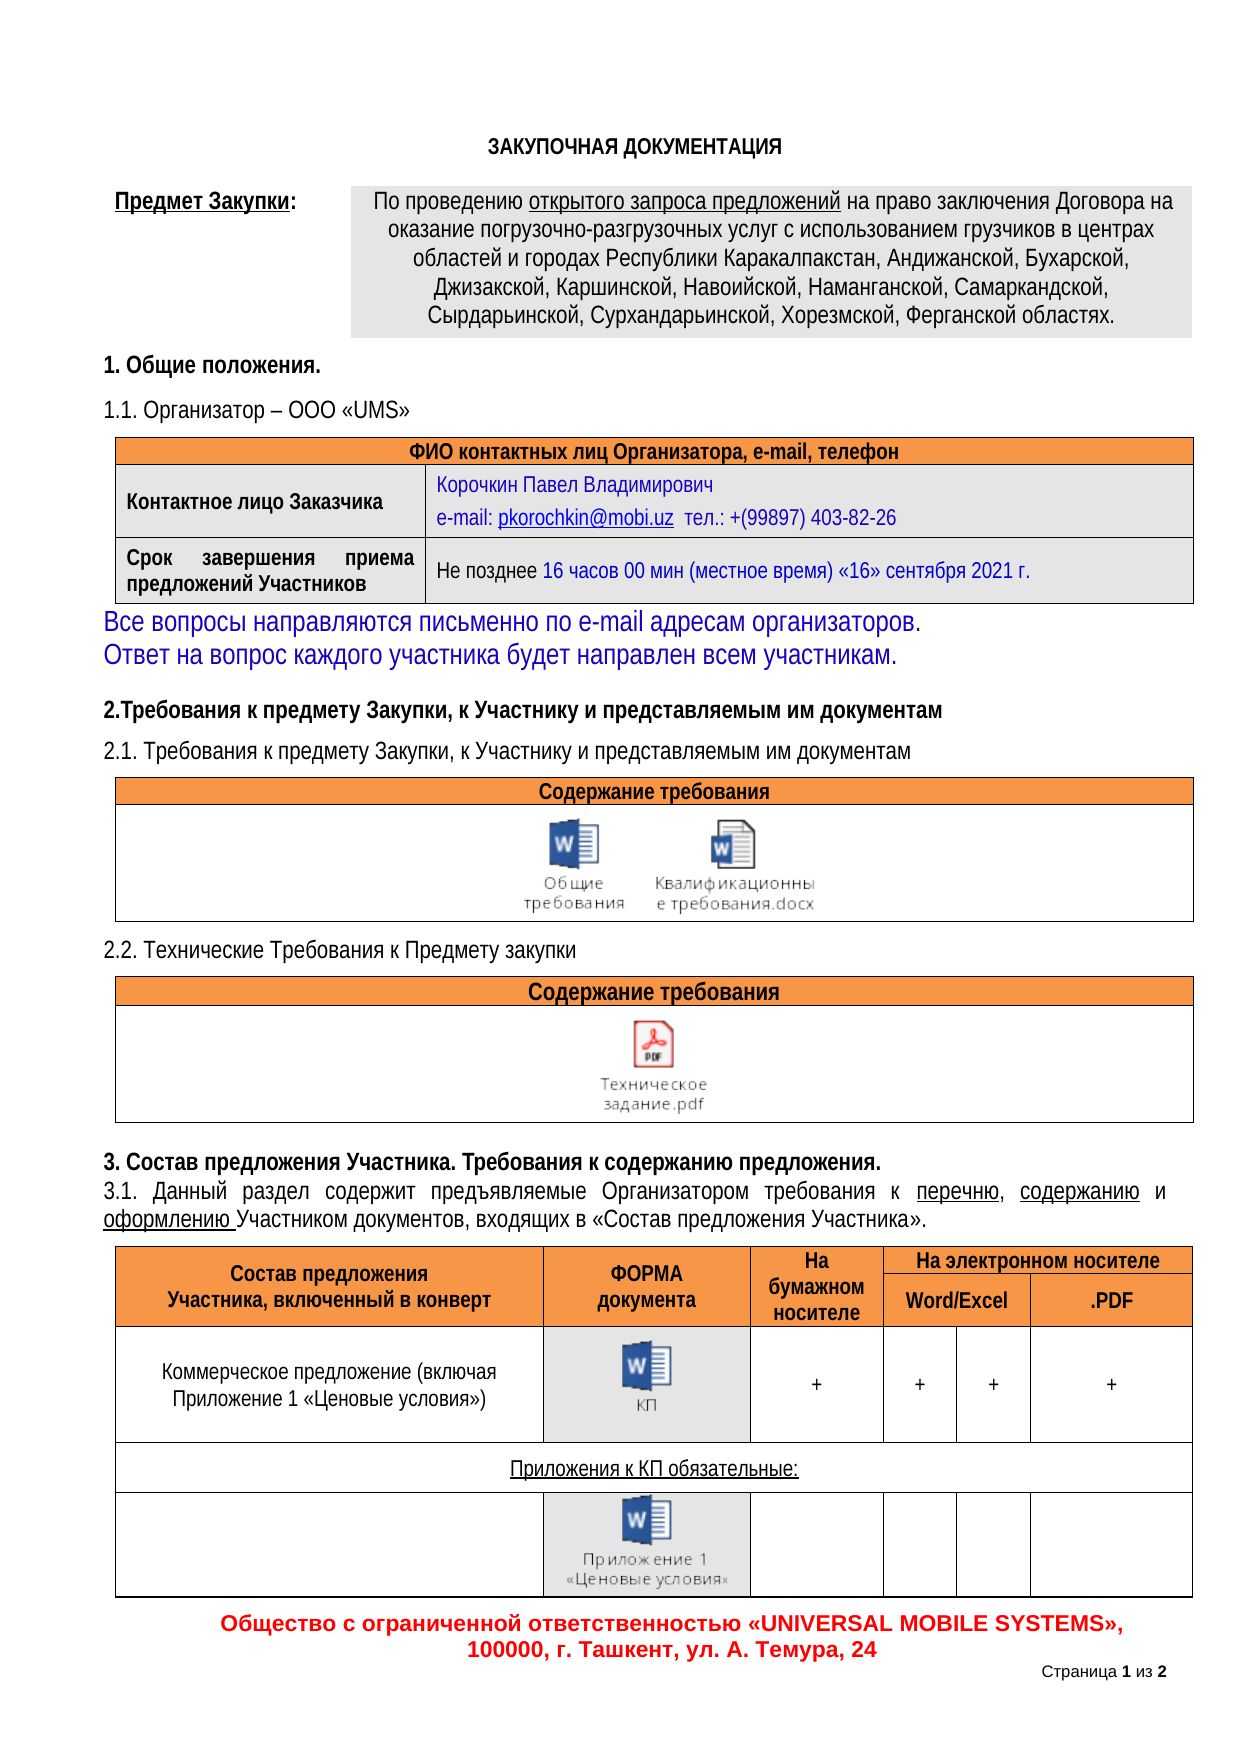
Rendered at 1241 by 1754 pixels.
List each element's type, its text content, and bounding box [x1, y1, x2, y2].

table_header Содержание требования [116, 778, 1193, 804]
table_header Предмет Закупки: [103, 186, 351, 338]
table_cell [544, 1327, 750, 1442]
table_cell Корочкин Павел Владимирович e-mail: pkorochkin@mobi.uz тел.: +(99897) 403-82-26 [426, 465, 1193, 537]
table_cell Не позднее 16 часов 00 мин (местное время) «16» сентября 2021 г. [426, 538, 1193, 603]
text 2.1. Требования к предмету Закупки, к Участнику и представляемым им документам [103, 736, 1166, 764]
table_cell + [751, 1327, 883, 1442]
text Все вопросы направляются письменно по e-mail адресам организаторов. [103, 604, 1166, 637]
table_cell [116, 805, 1193, 921]
table_header Содержание требования [116, 977, 1193, 1005]
list 2.Требования к предмету Закупки, к Участнику и представляемым им документам [103, 695, 1166, 723]
table_cell Word/Exсel [884, 1274, 1030, 1326]
table_header Состав предложения Участника, включенный в конверт [116, 1247, 543, 1326]
table_cell Приложения к КП обязательные: [116, 1443, 1192, 1492]
table_cell Срок завершения приема предложений Участников [116, 538, 425, 603]
table_header По проведению открытого запроса предложений на право заключения Договора на оказание погрузочно-разгрузочных услуг с использованием грузчиков в центрах областей и городах Республики Каракалпакстан, Андижанской, Бухарской, Джизакской, Каршинской, Навоийской, Наманганской, Самаркандской, Сырдарьинской, Сурхандарьинской, Хорезмской, Ферганской областях. [351, 186, 1192, 338]
table_cell Контактное лицо Заказчика [116, 465, 425, 537]
table_cell + [1031, 1327, 1192, 1442]
table_header ФИО контактных лиц Организатора, e-mail, телефон [116, 438, 1193, 464]
text 1. Общие положения. [103, 350, 1166, 379]
table_cell [116, 1493, 543, 1596]
text ЗАКУПОЧНАЯ ДОКУМЕНТАЦИЯ [103, 133, 1166, 159]
table_cell .PDF [1031, 1274, 1192, 1326]
table_header На бумажном носителе [751, 1247, 883, 1326]
table_header На электронном носителе [884, 1247, 1192, 1273]
text 2.2. Технические Требования к Предмету закупки [103, 934, 1166, 963]
text Ответ на вопрос каждого участника будет направлен всем участникам. [103, 637, 1166, 671]
table_cell [957, 1493, 1030, 1596]
list 3.1. Данный раздел содержит предъявляемые Организатором требования к перечню, содержанию и оформлению Участником документов, входящих в «Состав предложения Участника». [103, 1176, 1166, 1233]
list 1.1. Организатор – ООО «UMS» [103, 396, 1166, 424]
table_cell Коммерческое предложение (включая Приложение 1 «Ценовые условия») [116, 1327, 543, 1442]
table_cell [751, 1493, 883, 1596]
table_cell [544, 1493, 750, 1596]
table_cell [1031, 1493, 1192, 1596]
table_cell [116, 1006, 1193, 1122]
table_cell + [957, 1327, 1030, 1442]
list 3. Состав предложения Участника. Требования к содержанию предложения. [103, 1147, 1166, 1176]
table_header ФОРМА документа [544, 1247, 750, 1326]
table_cell + [884, 1327, 956, 1442]
table_cell [884, 1493, 956, 1596]
